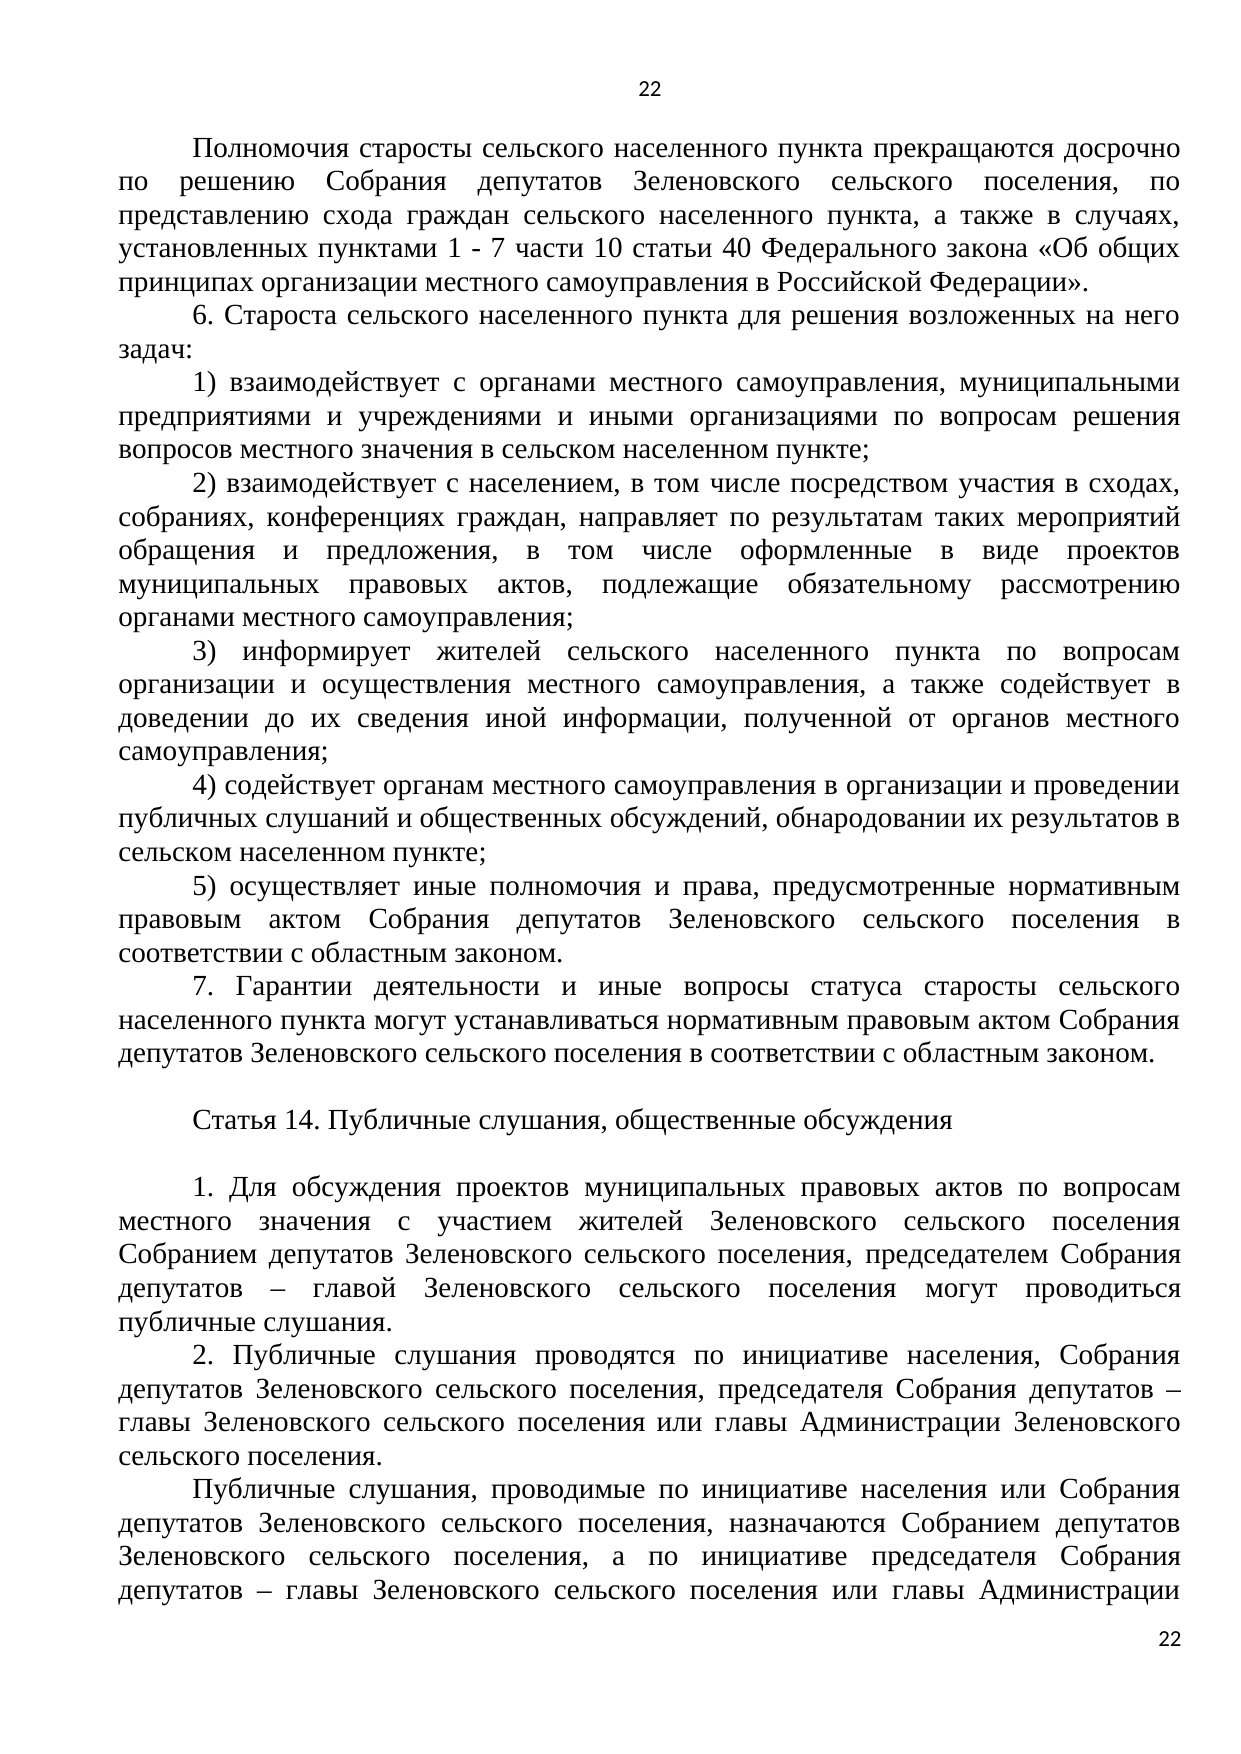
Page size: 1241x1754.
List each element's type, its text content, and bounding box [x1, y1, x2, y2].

text 2) взаимодействует с населением, в том числе посредством участия в сходах, собраниях, конференциях граждан, направляет по результатам таких мероприятий обращения и предложения, в том числе оформленные в виде проектов муниципальных правовых актов, подлежащие обязательному рассмотрению органами местного самоуправления; [118, 465, 1181, 633]
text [118, 1471, 1181, 1606]
text 2. Публичные слушания проводятся по инициативе населения, Собрания депутатов Зеленовского сельского поселения, председателя Собрания депутатов – главы Зеленовского сельского поселения или главы Администрации Зеленовского сельского поселения. [118, 1337, 1181, 1471]
text 4) содействует органам местного самоуправления в организации и проведении публичных слушаний и общественных обсуждений, обнародовании их результатов в сельском населенном пункте; [118, 767, 1181, 868]
text 6. Староста сельского населенного пункта для решения возложенных на него задач: [118, 297, 1181, 364]
text 5) осуществляет иные полномочия и права, предусмотренные нормативным правовым актом Собрания депутатов Зеленовского сельского поселения в соответствии с областным законом. [118, 868, 1181, 968]
text Статья 14. Публичные слушания, общественные обсуждения [118, 1102, 1181, 1136]
text 1) взаимодействует с органами местного самоуправления, муниципальными предприятиями и учреждениями и иными организациями по вопросам решения вопросов местного значения в сельском населенном пункте; [118, 364, 1181, 465]
text 7. Гарантии деятельности и иные вопросы статуса старосты сельского населенного пункта могут устанавливаться нормативным правовым актом Собрания депутатов Зеленовского сельского поселения в соответствии с областным законом. [118, 968, 1181, 1069]
text 1. Для обсуждения проектов муниципальных правовых актов по вопросам местного значения с участием жителей Зеленовского сельского поселения Собранием депутатов Зеленовского сельского поселения, председателем Собрания депутатов – главой Зеленовского сельского поселения могут проводиться публичные слушания. [118, 1169, 1181, 1337]
text 3) информирует жителей сельского населенного пункта по вопросам организации и осуществления местного самоуправления, а также содействует в доведении до их сведения иной информации, полученной от органов местного самоуправления; [118, 633, 1181, 767]
text Полномочия старосты сельского населенного пункта прекращаются досрочно по решению Собрания депутатов Зеленовского сельского поселения, по представлению схода граждан сельского населенного пункта, а также в случаях, установленных пунктами 1 - 7 части 10 статьи 40 Федерального закона «Об общих принципах организации местного самоуправления в Российской Федерации». [118, 130, 1181, 297]
